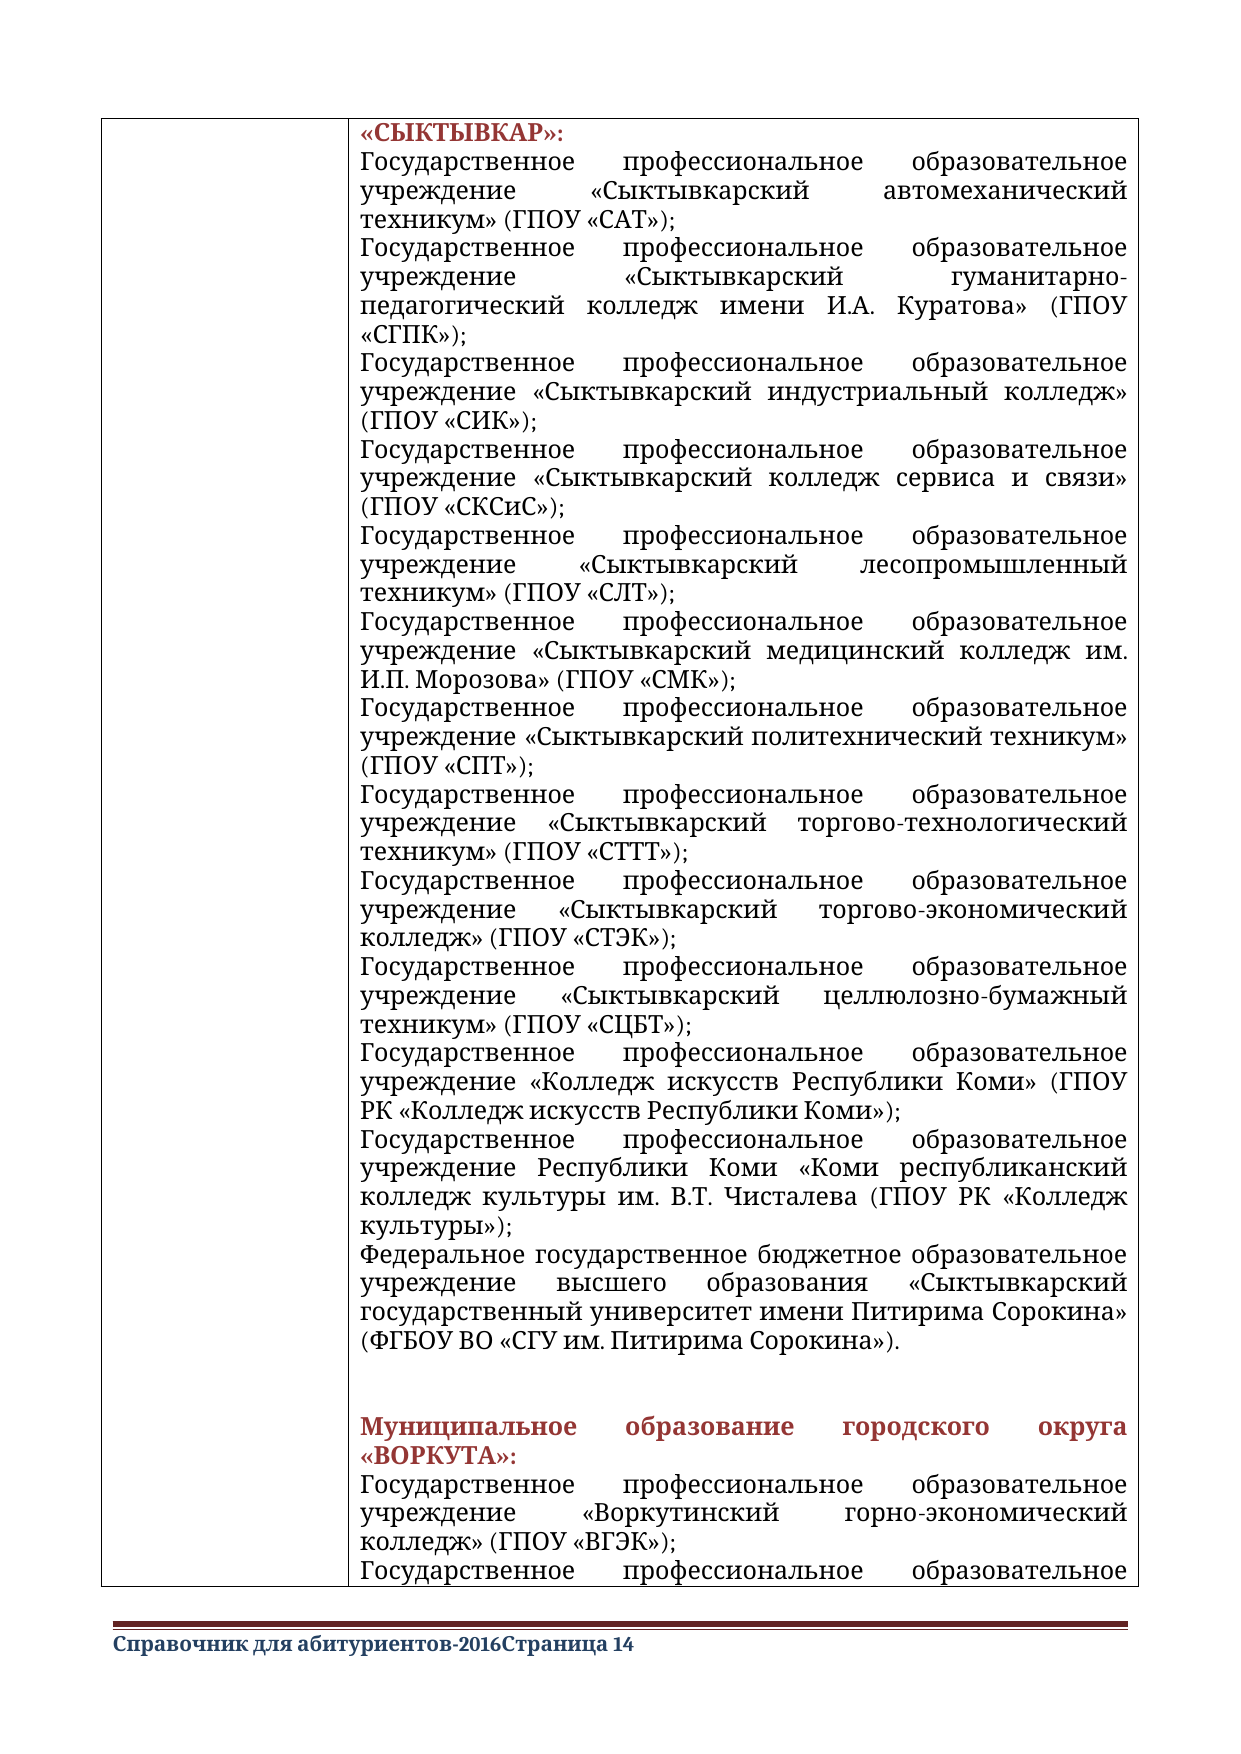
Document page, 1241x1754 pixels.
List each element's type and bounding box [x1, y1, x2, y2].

table_cell [102, 119, 348, 1586]
table_cell [349, 119, 1138, 1586]
